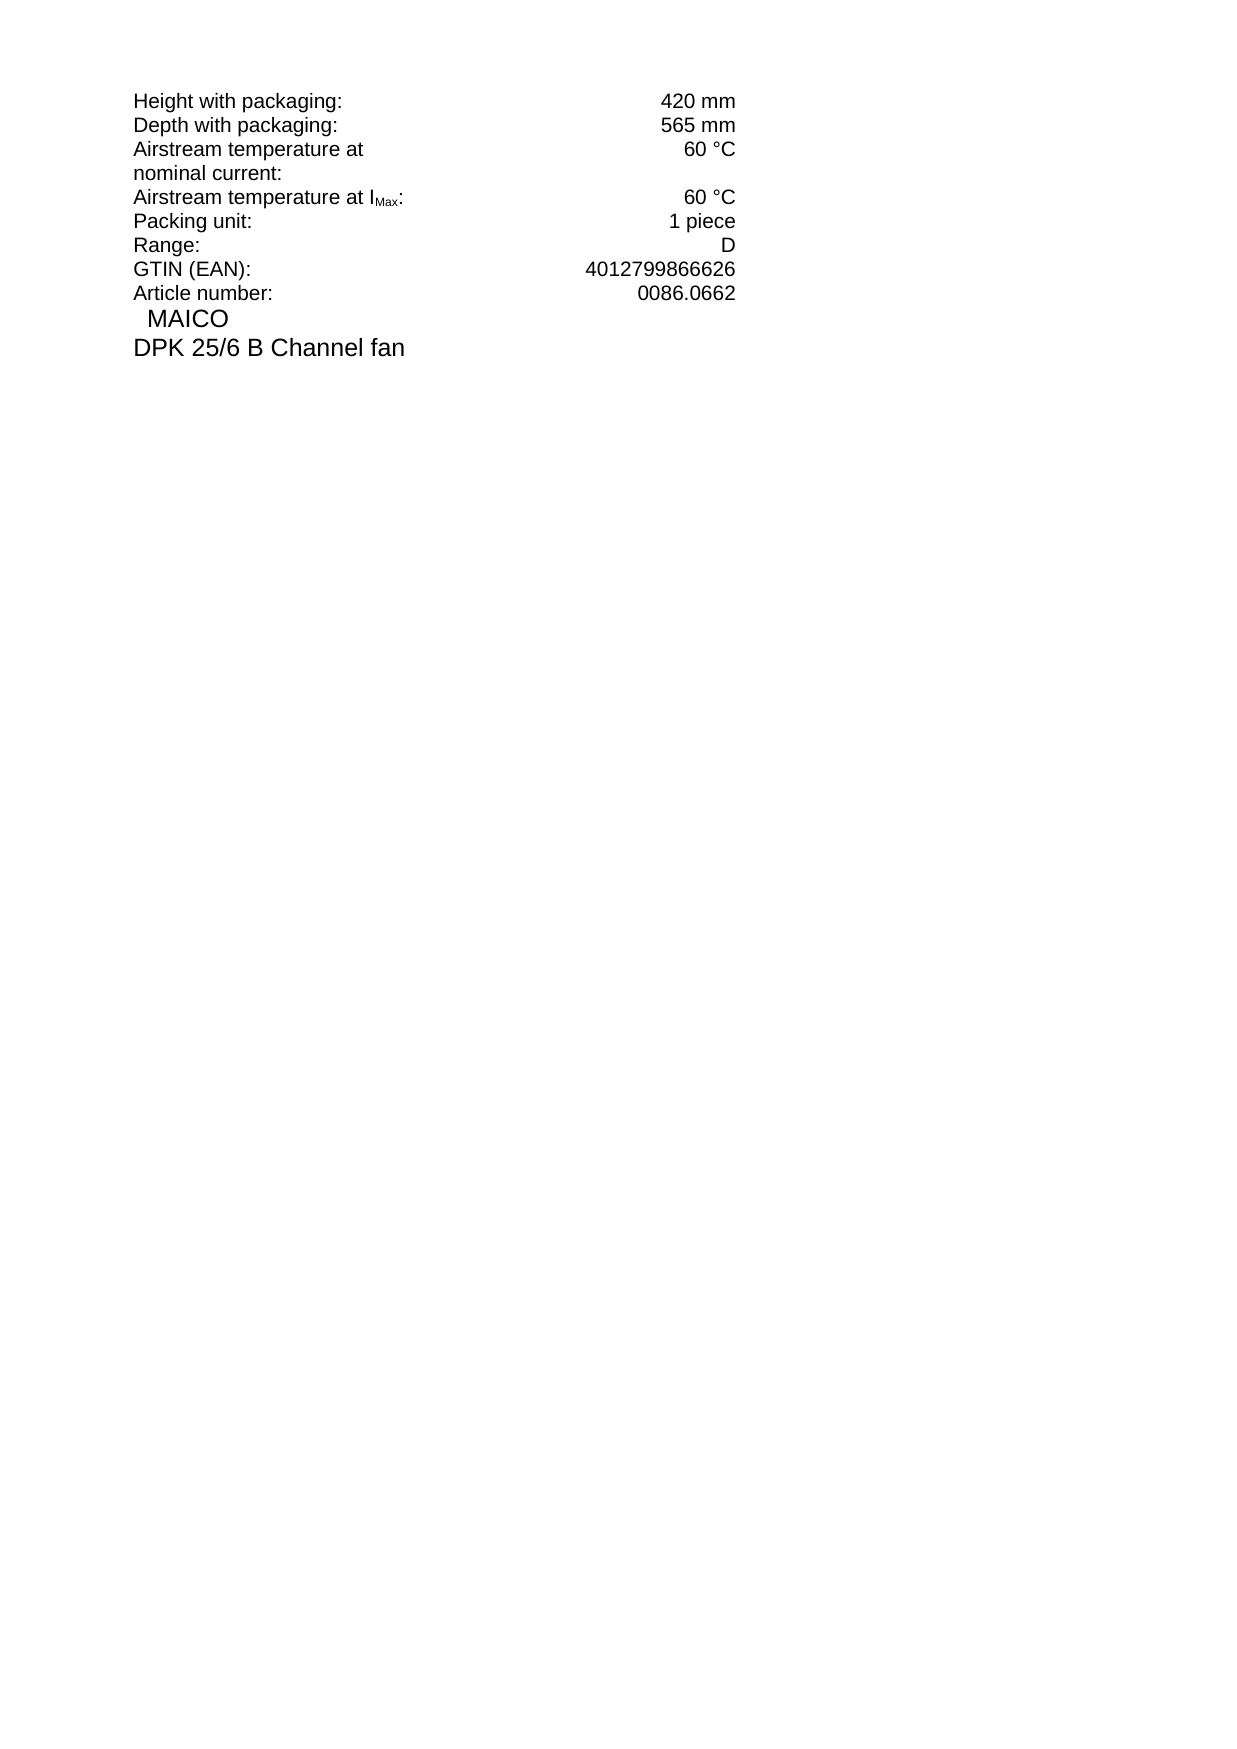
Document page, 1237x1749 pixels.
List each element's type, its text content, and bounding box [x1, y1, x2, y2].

table_cell 60 °C [434, 137, 747, 184]
table_cell 1 piece [434, 209, 747, 232]
table_cell GTIN (EAN): [122, 256, 434, 280]
table_cell Height with packaging: [122, 89, 434, 113]
table_cell 565 mm [434, 113, 747, 137]
table_cell 4012799866626 [434, 256, 747, 280]
table_cell Packing unit: [122, 209, 434, 232]
table_cell 60 °C [434, 185, 747, 208]
table_cell Airstream temperature at IMax: [122, 185, 434, 208]
table_cell Range: [122, 233, 434, 256]
table_cell 420 mm [434, 89, 747, 113]
table_cell 0086.0662 [434, 280, 747, 304]
table_cell Airstream temperature at nominal current: [122, 137, 434, 184]
table_cell D [434, 233, 747, 256]
table_cell Depth with packaging: [122, 113, 434, 137]
table_cell Article number: [122, 280, 434, 304]
text DPK 25/6 B Channel fan [133, 333, 1148, 362]
